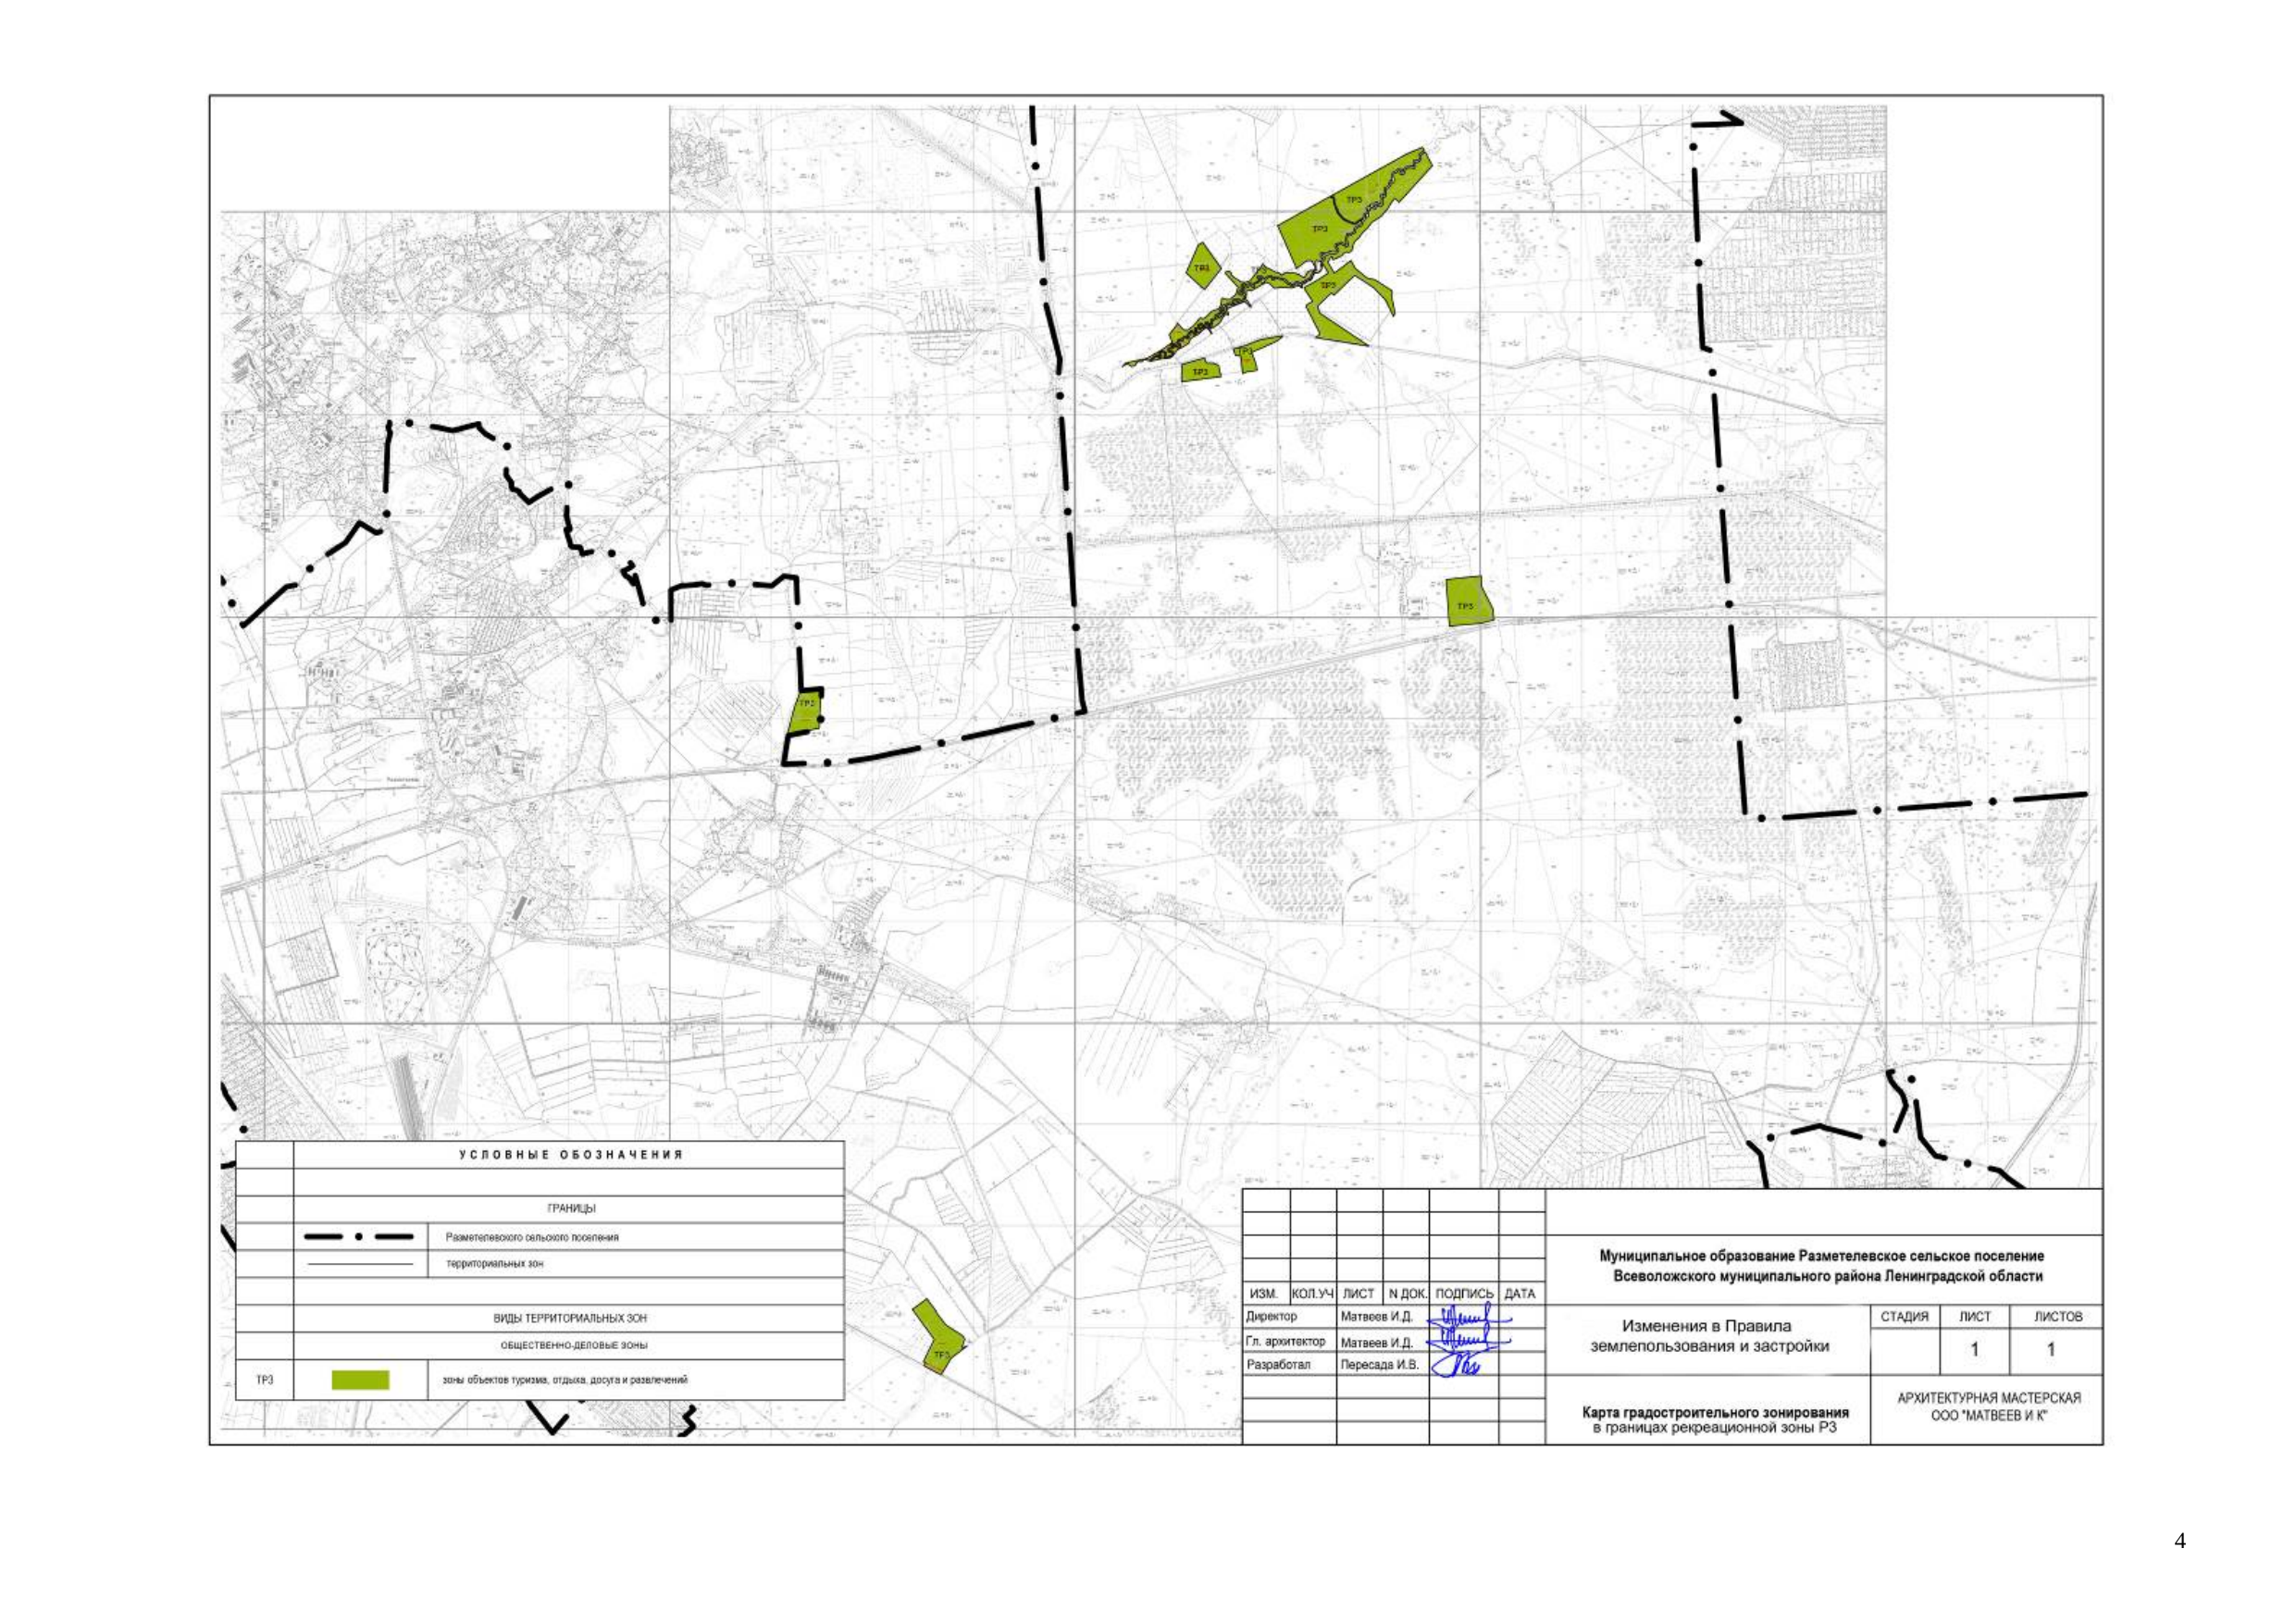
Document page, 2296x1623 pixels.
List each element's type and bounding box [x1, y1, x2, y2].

picture [170, 81, 2125, 1459]
